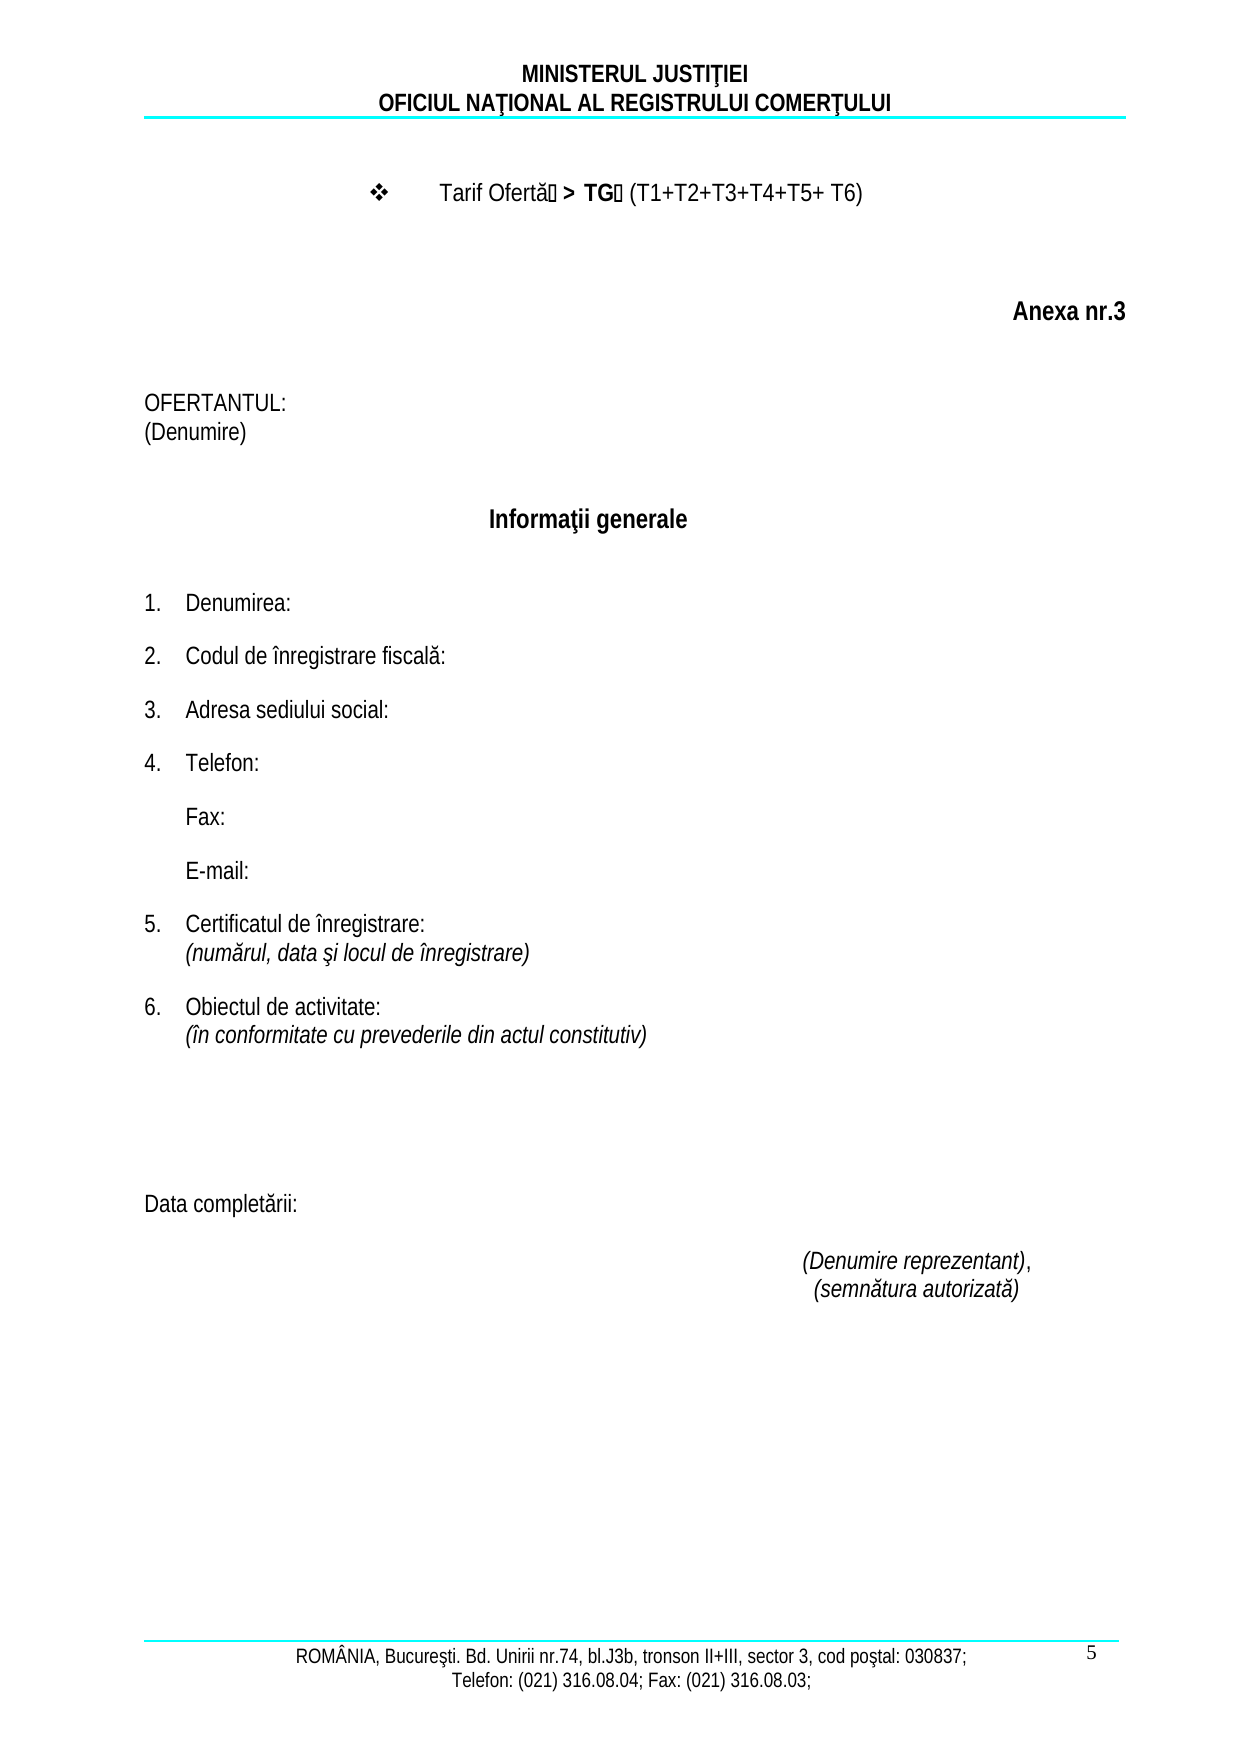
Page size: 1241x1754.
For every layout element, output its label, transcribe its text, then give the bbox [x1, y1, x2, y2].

text (numărul, data şi locul de înregistrare) [156, 938, 1126, 967]
list Codul de înregistrare fiscală: [144, 641, 1126, 670]
list Telefon: [144, 748, 1126, 777]
text (în conformitate cu prevederile din actul constitutiv) [144, 1020, 1126, 1049]
text OFERTANTUL: [144, 388, 1122, 417]
list Obiectul de activitate: [144, 992, 1126, 1020]
list Denumirea: [144, 587, 1126, 616]
text Fax: [144, 802, 1126, 831]
list Tarif Ofertă > TG (T1+T2+T3+T4+T5+ T6) [294, 178, 1147, 207]
list Certificatul de înregistrare: [144, 909, 1126, 938]
text (Denumire reprezentant), [144, 1246, 1126, 1274]
list Adresa sediului social: [144, 695, 1126, 723]
text E-mail: [144, 856, 1126, 884]
text Anexa nr.3 [144, 295, 1126, 326]
text Data completării: [144, 1188, 1126, 1217]
text Informaţii generale [144, 503, 1032, 534]
text (semnătura autorizată) [144, 1274, 1126, 1303]
text (Denumire) [144, 417, 1122, 446]
